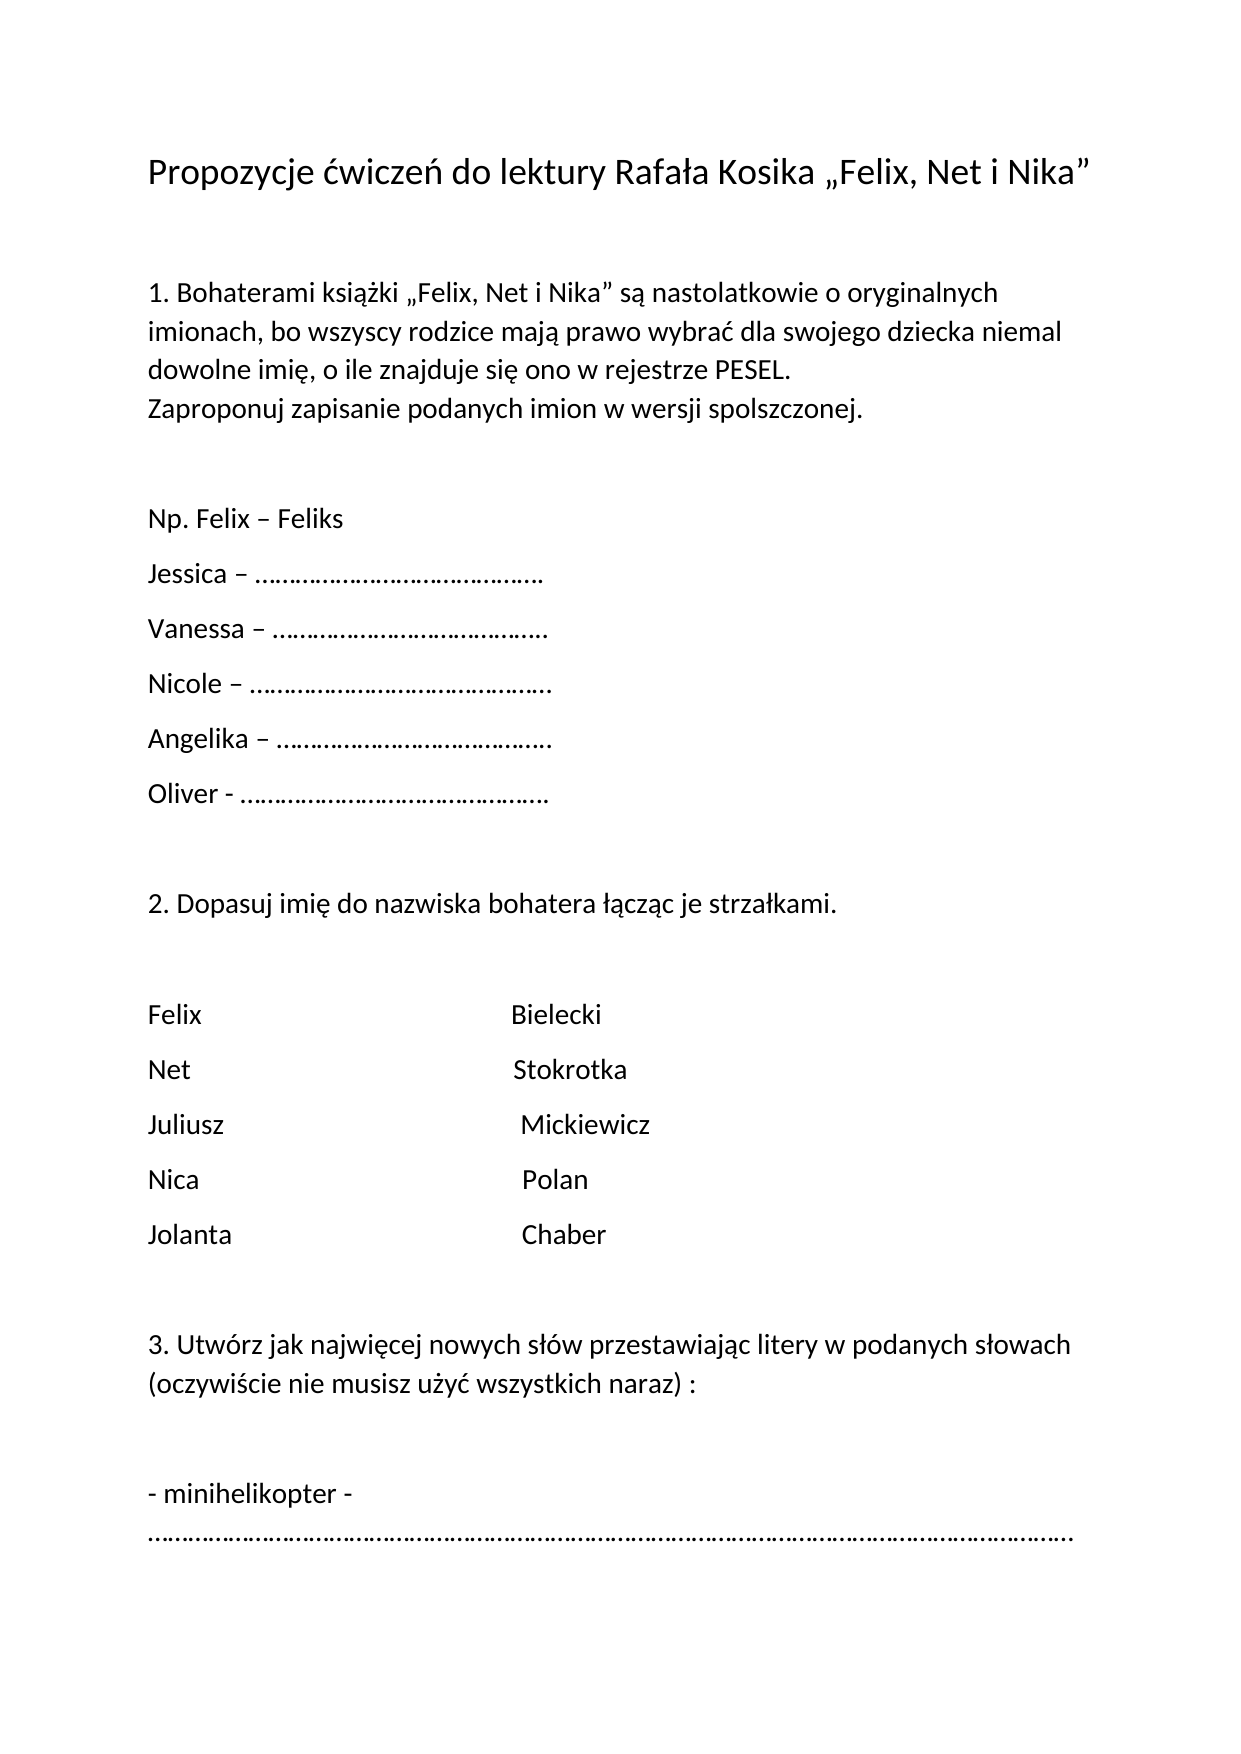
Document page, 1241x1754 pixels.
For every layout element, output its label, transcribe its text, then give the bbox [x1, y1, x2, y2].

text Oliver - ………………………………………. [148, 775, 1093, 811]
text Np. Felix – Feliks [148, 500, 1093, 536]
text Net Stokrotka [148, 1051, 1093, 1087]
text Nicole – ……………………………………… [148, 665, 1093, 701]
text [148, 1475, 1093, 1549]
text Jessica – ……………………………………. [148, 555, 1093, 591]
text Vanessa – ………………………………….. [148, 610, 1093, 646]
text Nica Polan [148, 1161, 1093, 1197]
text 1. Bohaterami książki „Felix, Net i Nika” są nastolatkowie o oryginalnych imionach, bo wszyscy rodzice mają prawo wybrać dla swojego dziecka niemal dowolne imię, o ile znajduje się ono w rejestrze PESEL. Zaproponuj zapisanie podanych imion w wersji spolszczonej. [148, 274, 1093, 425]
text Felix Bielecki [148, 996, 1093, 1031]
text Propozycje ćwiczeń do lektury Rafała Kosika „Felix, Net i Nika” [148, 148, 1093, 193]
text Angelika – ………………………………….. [148, 720, 1093, 756]
text Jolanta Chaber [148, 1216, 1093, 1252]
text Juliusz Mickiewicz [148, 1106, 1093, 1142]
text 3. Utwórz jak najwięcej nowych słów przestawiając litery w podanych słowach (oczywiście nie musisz użyć wszystkich naraz) : [148, 1326, 1093, 1401]
text 2. Dopasuj imię do nazwiska bohatera łącząc je strzałkami. [148, 886, 1093, 921]
